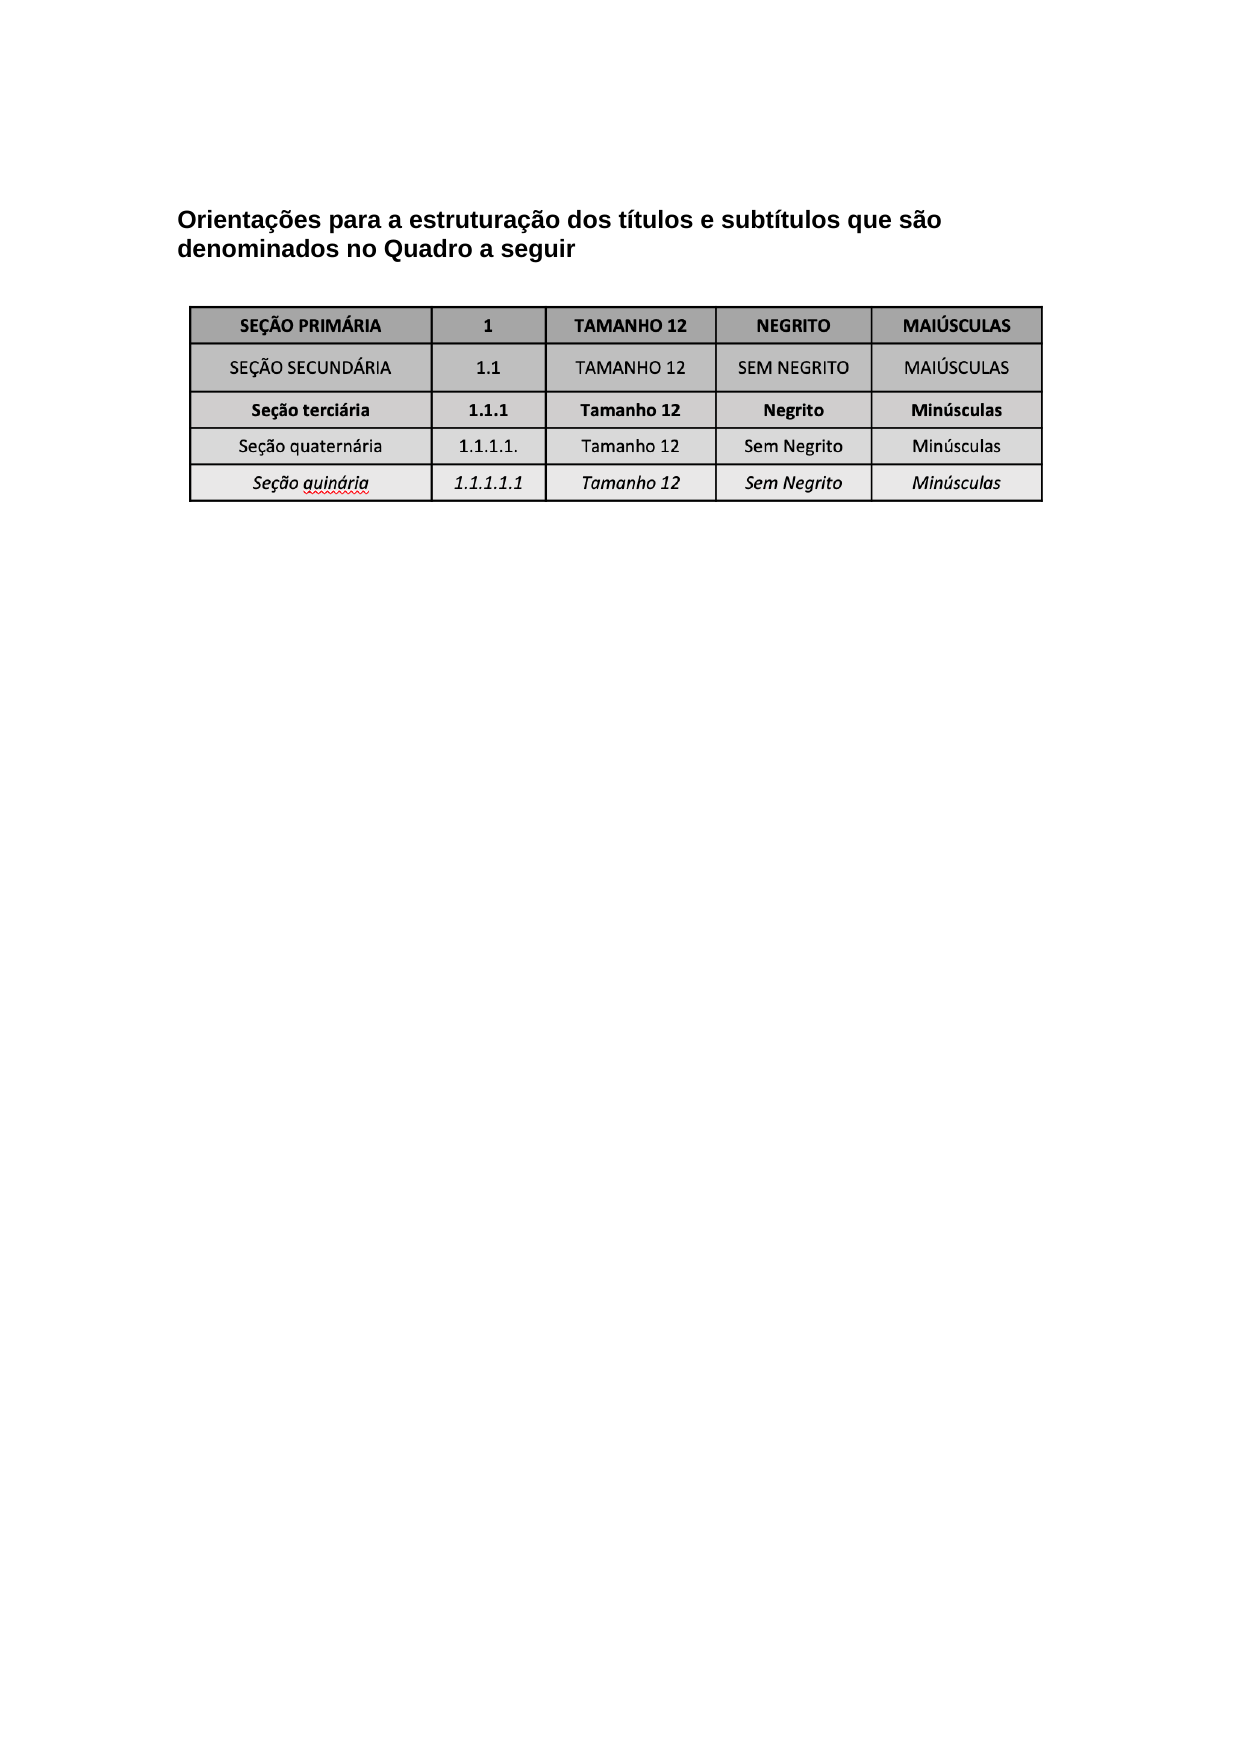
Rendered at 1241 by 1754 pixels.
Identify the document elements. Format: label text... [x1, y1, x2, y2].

picture [177, 291, 1063, 520]
text Orientações para a estruturação dos títulos e subtítulos que são denominados no Quadro a seguir [177, 205, 1063, 263]
